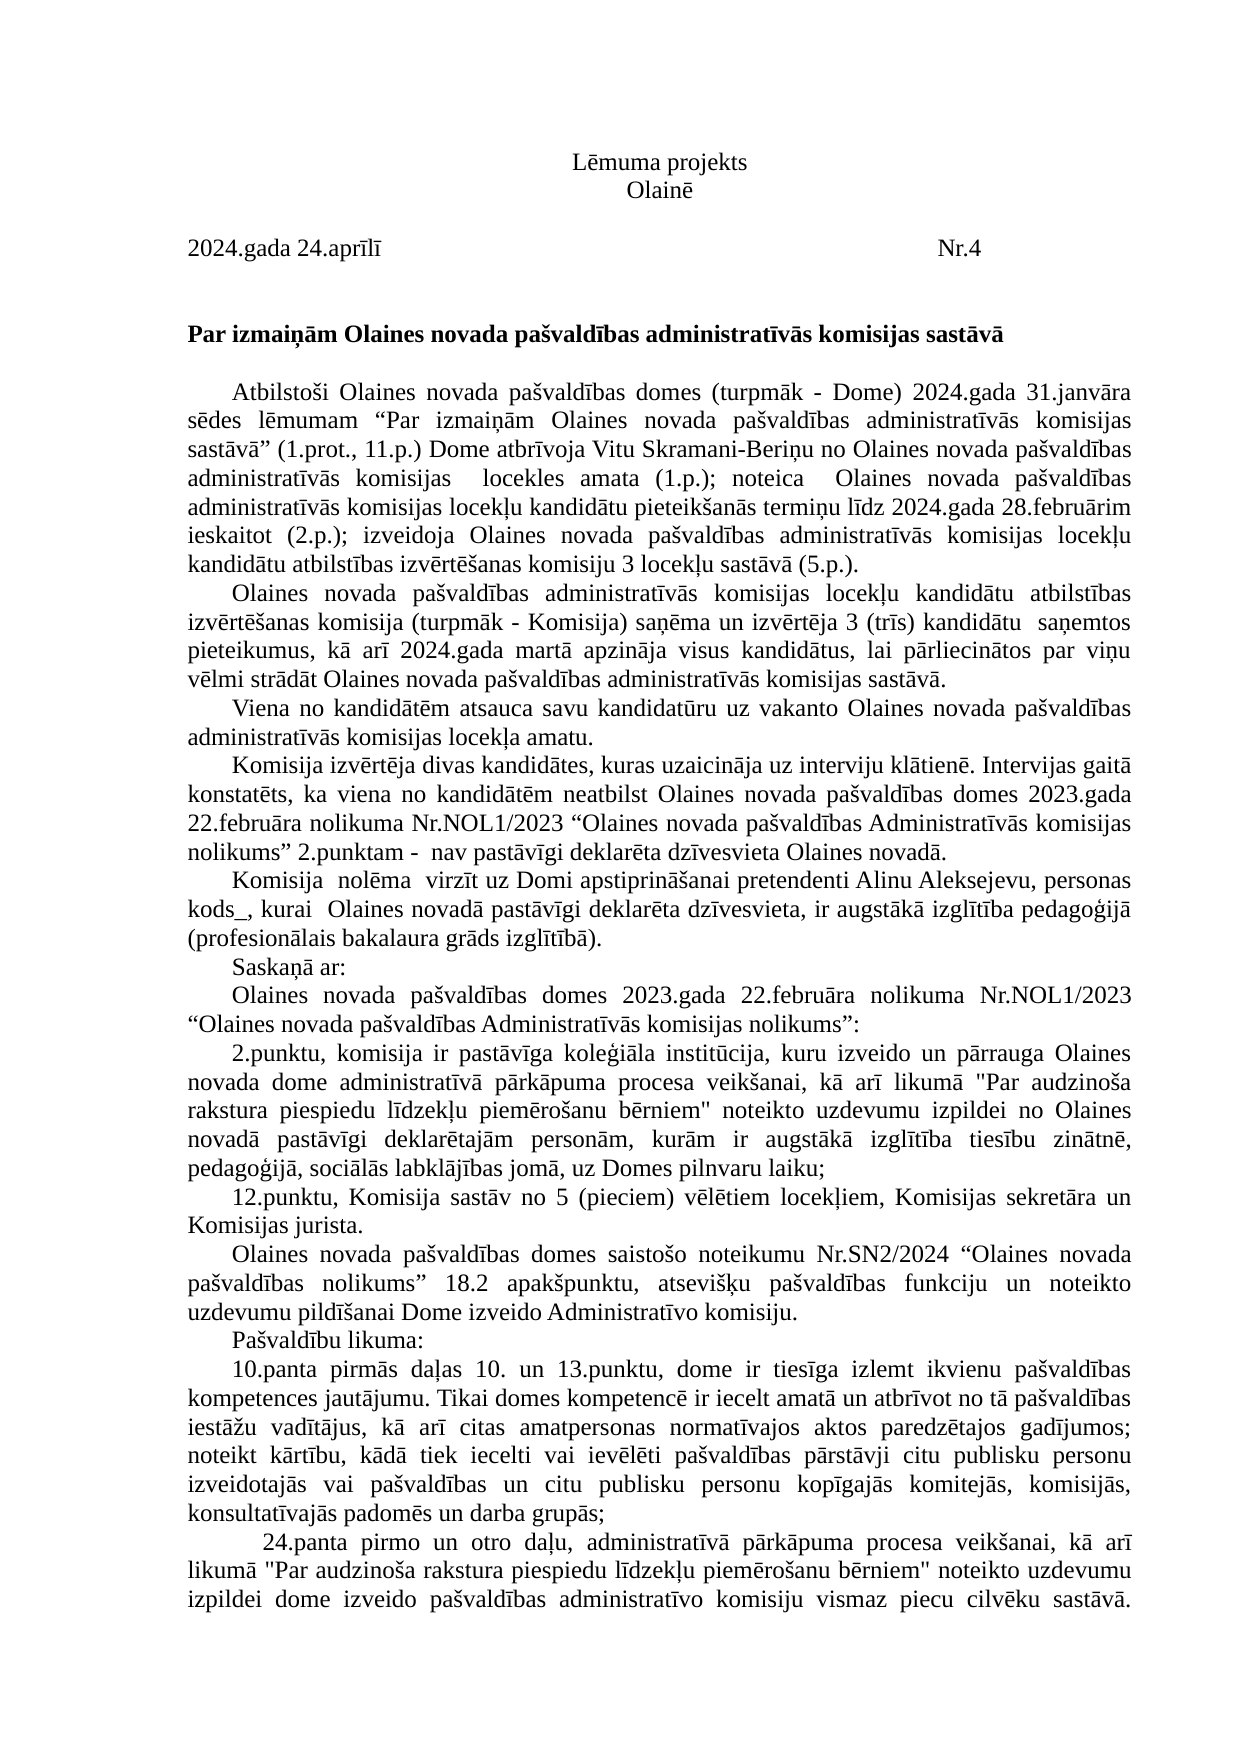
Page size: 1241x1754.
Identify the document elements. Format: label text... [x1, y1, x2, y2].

text Olaines novada pašvaldības domes 2023.gada 22.februāra nolikuma Nr.NOL1/2023 “Olaines novada pašvaldības Administratīvās komisijas nolikums”: [187, 981, 1132, 1038]
text Atbilstoši Olaines novada pašvaldības domes (turpmāk - Dome) 2024.gada 31.janvāra sēdes lēmumam “Par izmaiņām Olaines novada pašvaldības administratīvās komisijas sastāvā” (1.prot., 11.p.) Dome atbrīvoja Vitu Skramani-Beriņu no Olaines novada pašvaldības administratīvās komisijas locekles amata (1.p.); noteica Olaines novada pašvaldības administratīvās komisijas locekļu kandidātu pieteikšanās termiņu līdz 2024.gada 28.februārim ieskaitot (2.p.); izveidoja Olaines novada pašvaldības administratīvās komisijas locekļu kandidātu atbilstības izvērtēšanas komisiju 3 locekļu sastāvā (5.p.). [187, 377, 1132, 578]
text 10.panta pirmās daļas 10. un 13.punktu, dome ir tiesīga izlemt ikvienu pašvaldības kompetences jautājumu. Tikai domes kompetencē ir iecelt amatā un atbrīvot no tā pašvaldības iestāžu vadītājus, kā arī citas amatpersonas normatīvajos aktos paredzētajos gadījumos; noteikt kārtību, kādā tiek iecelti vai ievēlēti pašvaldības pārstāvji citu publisku personu izveidotajās vai pašvaldības un citu publisku personu kopīgajās komitejās, komisijās, konsultatīvajās padomēs un darba grupās; [187, 1354, 1132, 1527]
text Olaines novada pašvaldības administratīvās komisijas locekļu kandidātu atbilstības izvērtēšanas komisija (turpmāk - Komisija) saņēma un izvērtēja 3 (trīs) kandidātu saņemtos pieteikumus, kā arī 2024.gada martā apzināja visus kandidātus, lai pārliecinātos par viņu vēlmi strādāt Olaines novada pašvaldības administratīvās komisijas sastāvā. [187, 578, 1132, 693]
text Komisija izvērtēja divas kandidātes, kuras uzaicināja uz interviju klātienē. Intervijas gaitā konstatēts, ka viena no kandidātēm neatbilst Olaines novada pašvaldības domes 2023.gada 22.februāra nolikuma Nr.NOL1/2023 “Olaines novada pašvaldības Administratīvās komisijas nolikums” 2.punktam - nav pastāvīgi deklarēta dzīvesvieta Olaines novadā. [187, 751, 1132, 866]
text Komisija nolēma virzīt uz Domi apstiprināšanai pretendenti Alinu Aleksejevu, personas kods_, kurai Olaines novadā pastāvīgi deklarēta dzīvesvieta, ir augstākā izglītība pedagoģijā (profesionālais bakalaura grāds izglītībā). [187, 866, 1132, 952]
text Olaines novada pašvaldības domes saistošo noteikumu Nr.SN2/2024 “Olaines novada pašvaldības nolikums” 18.2 apakšpunktu, atsevišķu pašvaldības funkciju un noteikto uzdevumu pildīšanai Dome izveido Administratīvo komisiju. [187, 1239, 1132, 1326]
text Pašvaldību likuma: [187, 1326, 1132, 1354]
text Olainē [187, 176, 1132, 204]
text Par izmaiņām Olaines novada pašvaldības administratīvās komisijas sastāvā [187, 319, 1132, 348]
text Viena no kandidātēm atsauca savu kandidatūru uz vakanto Olaines novada pašvaldības administratīvās komisijas locekļa amatu. [187, 693, 1132, 751]
text 2.punktu, komisija ir pastāvīga koleģiāla institūcija, kuru izveido un pārrauga Olaines novada dome administratīvā pārkāpuma procesa veikšanai, kā arī likumā "Par audzinoša rakstura piespiedu līdzekļu piemērošanu bērniem" noteikto uzdevumu izpildei no Olaines novadā pastāvīgi deklarētajām personām, kurām ir augstākā izglītība tiesību zinātnē, pedagoģijā, sociālās labklājības jomā, uz Domes pilnvaru laiku; [187, 1038, 1132, 1182]
text 12.punktu, Komisija sastāv no 5 (pieciem) vēlētiem locekļiem, Komisijas sekretāra un Komisijas jurista. [187, 1182, 1132, 1239]
text 2024.gada 24.aprīlī Nr.4 [187, 233, 1132, 262]
text Saskaņā ar: [187, 952, 1132, 981]
text Lēmuma projekts [187, 147, 1132, 176]
